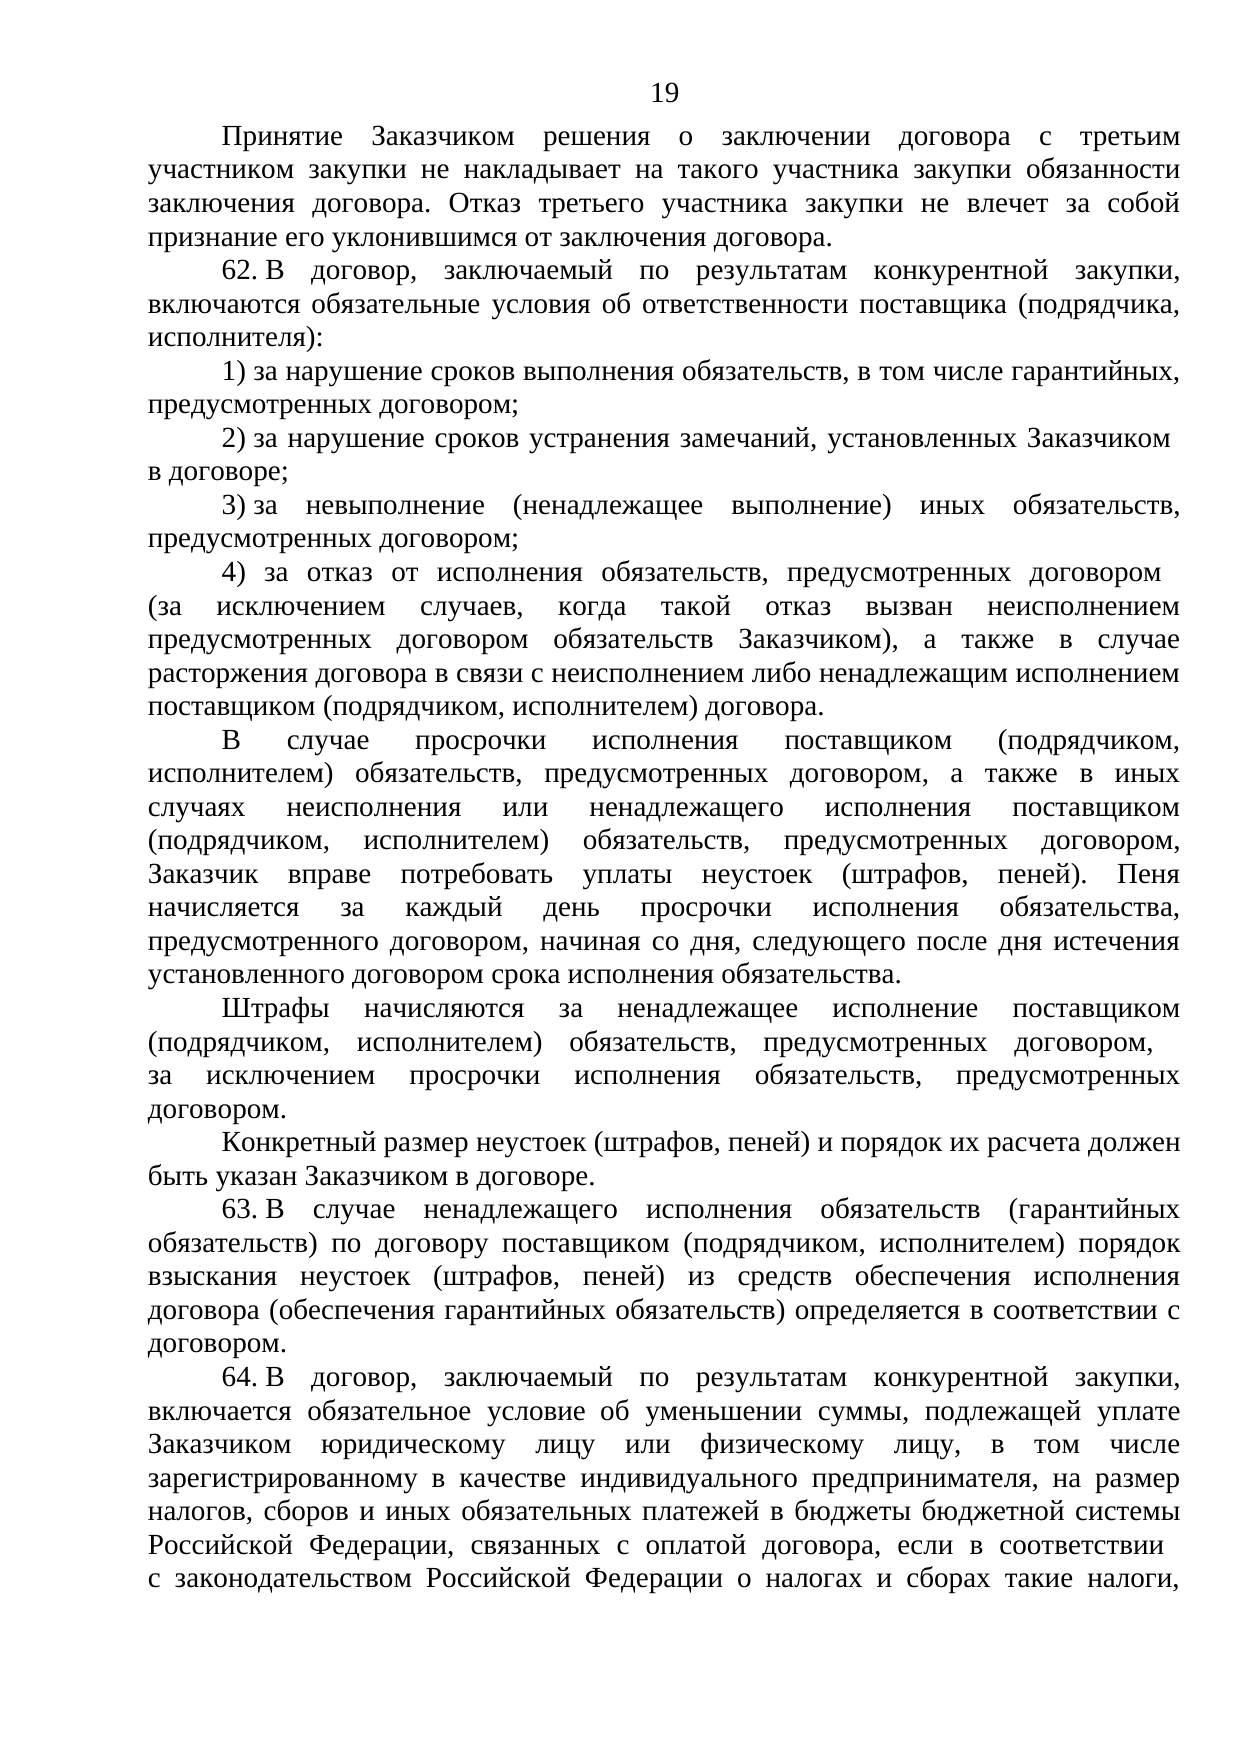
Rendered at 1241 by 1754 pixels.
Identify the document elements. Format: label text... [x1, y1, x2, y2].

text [148, 1359, 1181, 1594]
text 62. В договор, заключаемый по результатам конкурентной закупки, включаются обязательные условия об ответственности поставщика (подрядчика, исполнителя): [148, 252, 1181, 353]
text Штрафы начисляются за ненадлежащее исполнение поставщиком (подрядчиком, исполнителем) обязательств, предусмотренных договором, за исключением просрочки исполнения обязательств, предусмотренных договором. [148, 990, 1181, 1124]
text В случае просрочки исполнения поставщиком (подрядчиком, исполнителем) обязательств, предусмотренных договором, а также в иных случаях неисполнения или ненадлежащего исполнения поставщиком (подрядчиком, исполнителем) обязательств, предусмотренных договором, Заказчик вправе потребовать уплаты неустоек (штрафов, пеней). Пеня начисляется за каждый день просрочки исполнения обязательства, предусмотренного договором, начиная со дня, следующего после дня истечения установленного договором срока исполнения обязательства. [148, 722, 1181, 990]
text Конкретный размер неустоек (штрафов, пеней) и порядок их расчета должен быть указан Заказчиком в договоре. [148, 1124, 1181, 1191]
text 1) за нарушение сроков выполнения обязательств, в том числе гарантийных, предусмотренных договором; [148, 353, 1181, 420]
text 3) за невыполнение (ненадлежащее выполнение) иных обязательств, предусмотренных договором; [148, 487, 1181, 554]
text 4) за отказ от исполнения обязательств, предусмотренных договором (за исключением случаев, когда такой отказ вызван неисполнением предусмотренных договором обязательств Заказчиком), а также в случае расторжения договора в связи с неисполнением либо ненадлежащим исполнением поставщиком (подрядчиком, исполнителем) договора. [148, 554, 1181, 722]
text 2) за нарушение сроков устранения замечаний, установленных Заказчиком в договоре; [148, 420, 1181, 487]
text Принятие Заказчиком решения о заключении договора с третьим участником закупки не накладывает на такого участника закупки обязанности заключения договора. Отказ третьего участника закупки не влечет за собой признание его уклонившимся от заключения договора. [148, 118, 1181, 252]
text 63. В случае ненадлежащего исполнения обязательств (гарантийных обязательств) по договору поставщиком (подрядчиком, исполнителем) порядок взыскания неустоек (штрафов, пеней) из средств обеспечения исполнения договора (обеспечения гарантийных обязательств) определяется в соответствии с договором. [148, 1191, 1181, 1359]
